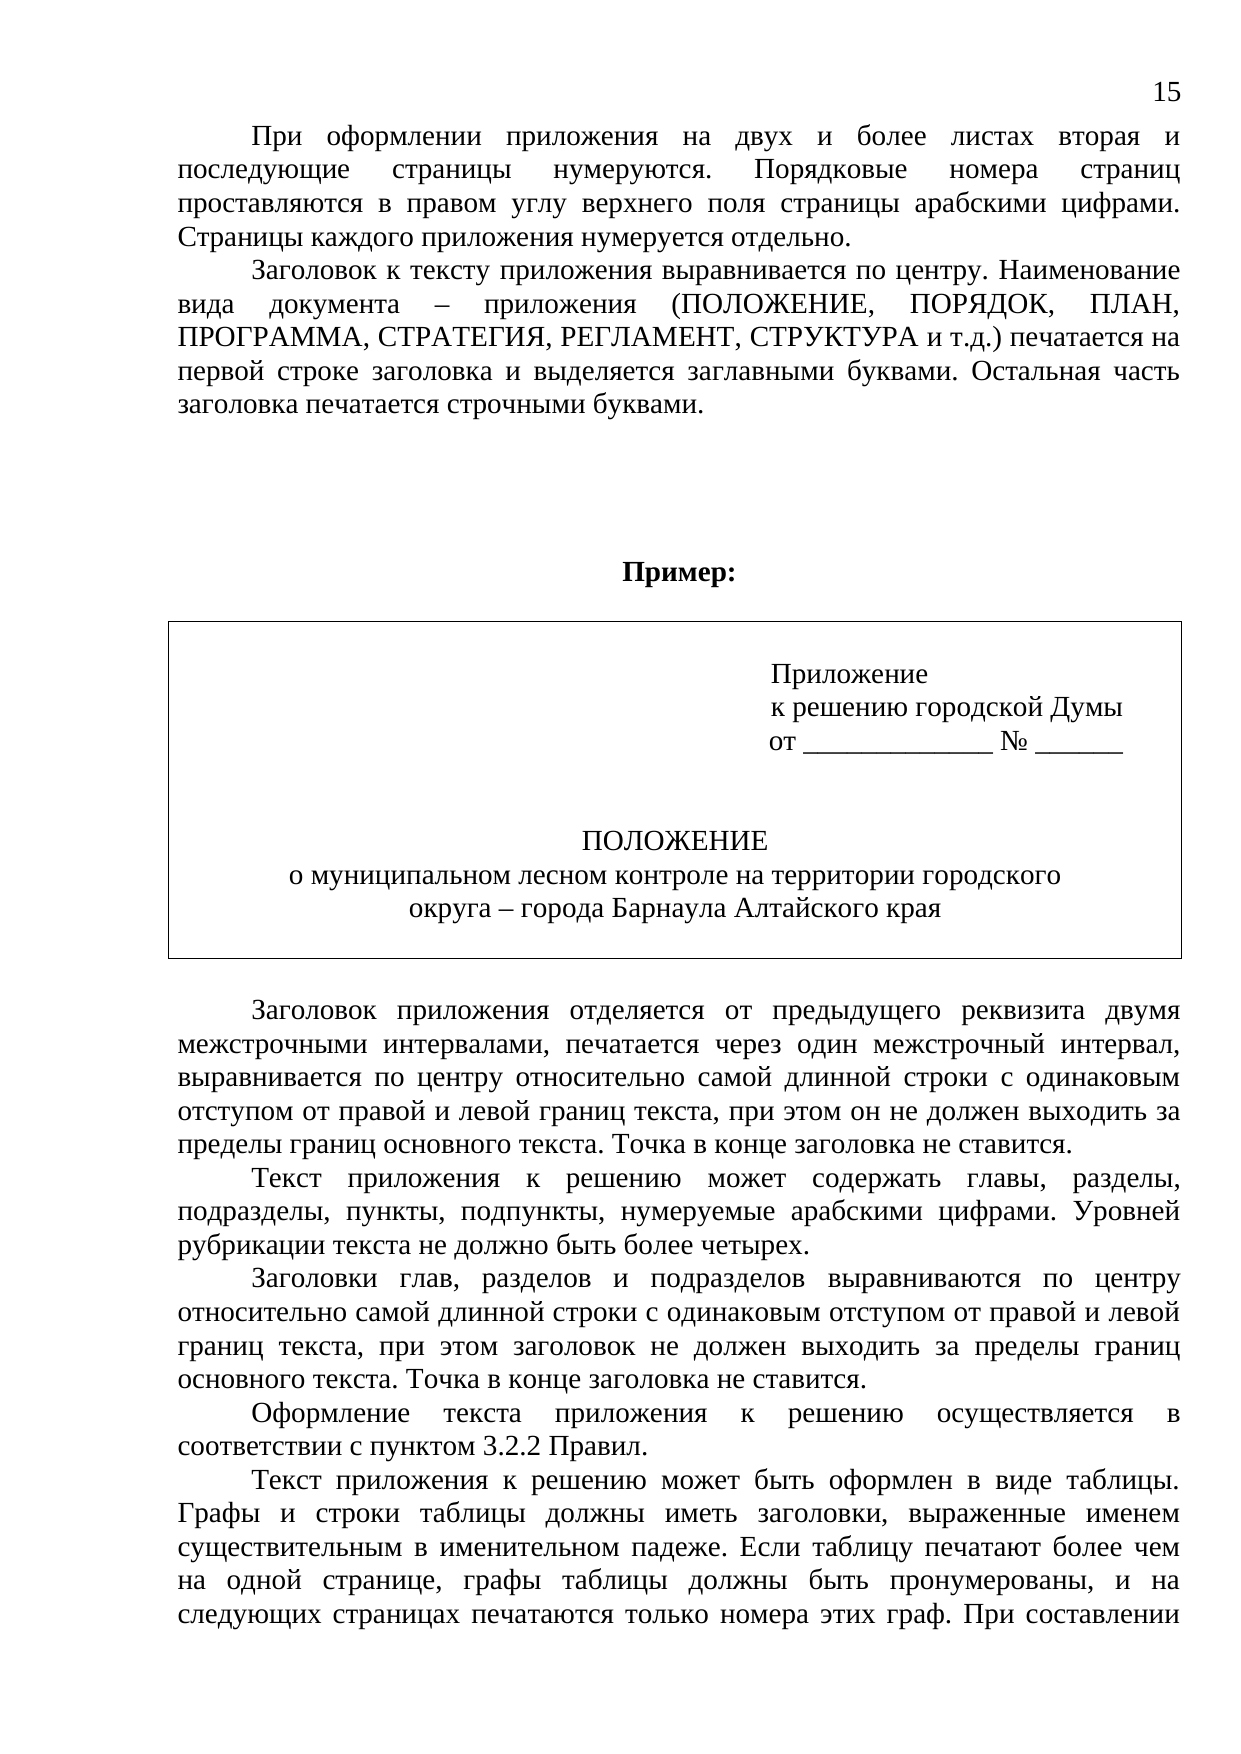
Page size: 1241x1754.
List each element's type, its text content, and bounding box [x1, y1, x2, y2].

title Пример: [177, 554, 1181, 588]
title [177, 1462, 1181, 1629]
title Текст приложения к решению может содержать главы, разделы, подразделы, пункты, подпункты, нумеруемые арабскими цифрами. Уровней рубрикации текста не должно быть более четырех. [177, 1160, 1181, 1261]
title Заголовки глав, разделов и подразделов выравниваются по центру относительно самой длинной строки с одинаковым отступом от правой и левой границ текста, при этом заголовок не должен выходить за пределы границ основного текста. Точка в конце заголовка не ставится. [177, 1261, 1181, 1395]
table_header Приложение к решению городской Думы от _____________ № ______ ПОЛОЖЕНИЕ о муниципальном лесном контроле на территории городского округа – города Барнаула Алтайского края [169, 622, 1181, 958]
title Оформление текста приложения к решению осуществляется в соответствии с пунктом 3.2.2 Правил. [177, 1395, 1181, 1462]
title При оформлении приложения на двух и более листах вторая и последующие страницы нумеруются. Порядковые номера страниц проставляются в правом углу верхнего поля страницы арабскими цифрами. Страницы каждого приложения нумеруется отдельно. [177, 118, 1181, 252]
title Заголовок приложения отделяется от предыдущего реквизита двумя межстрочными интервалами, печатается через один межстрочный интервал, выравнивается по центру относительно самой длинной строки с одинаковым отступом от правой и левой границ текста, при этом он не должен выходить за пределы границ основного текста. Точка в конце заголовка не ставится. [177, 992, 1181, 1160]
title Заголовок к тексту приложения выравнивается по центру. Наименование вида документа – приложения (ПОЛОЖЕНИЕ, ПОРЯДОК, ПЛАН, ПРОГРАММА, СТРАТЕГИЯ, РЕГЛАМЕНТ, СТРУКТУРА и т.д.) печатается на первой строке заголовка и выделяется заглавными буквами. Остальная часть заголовка печатается строчными буквами. [177, 252, 1181, 420]
